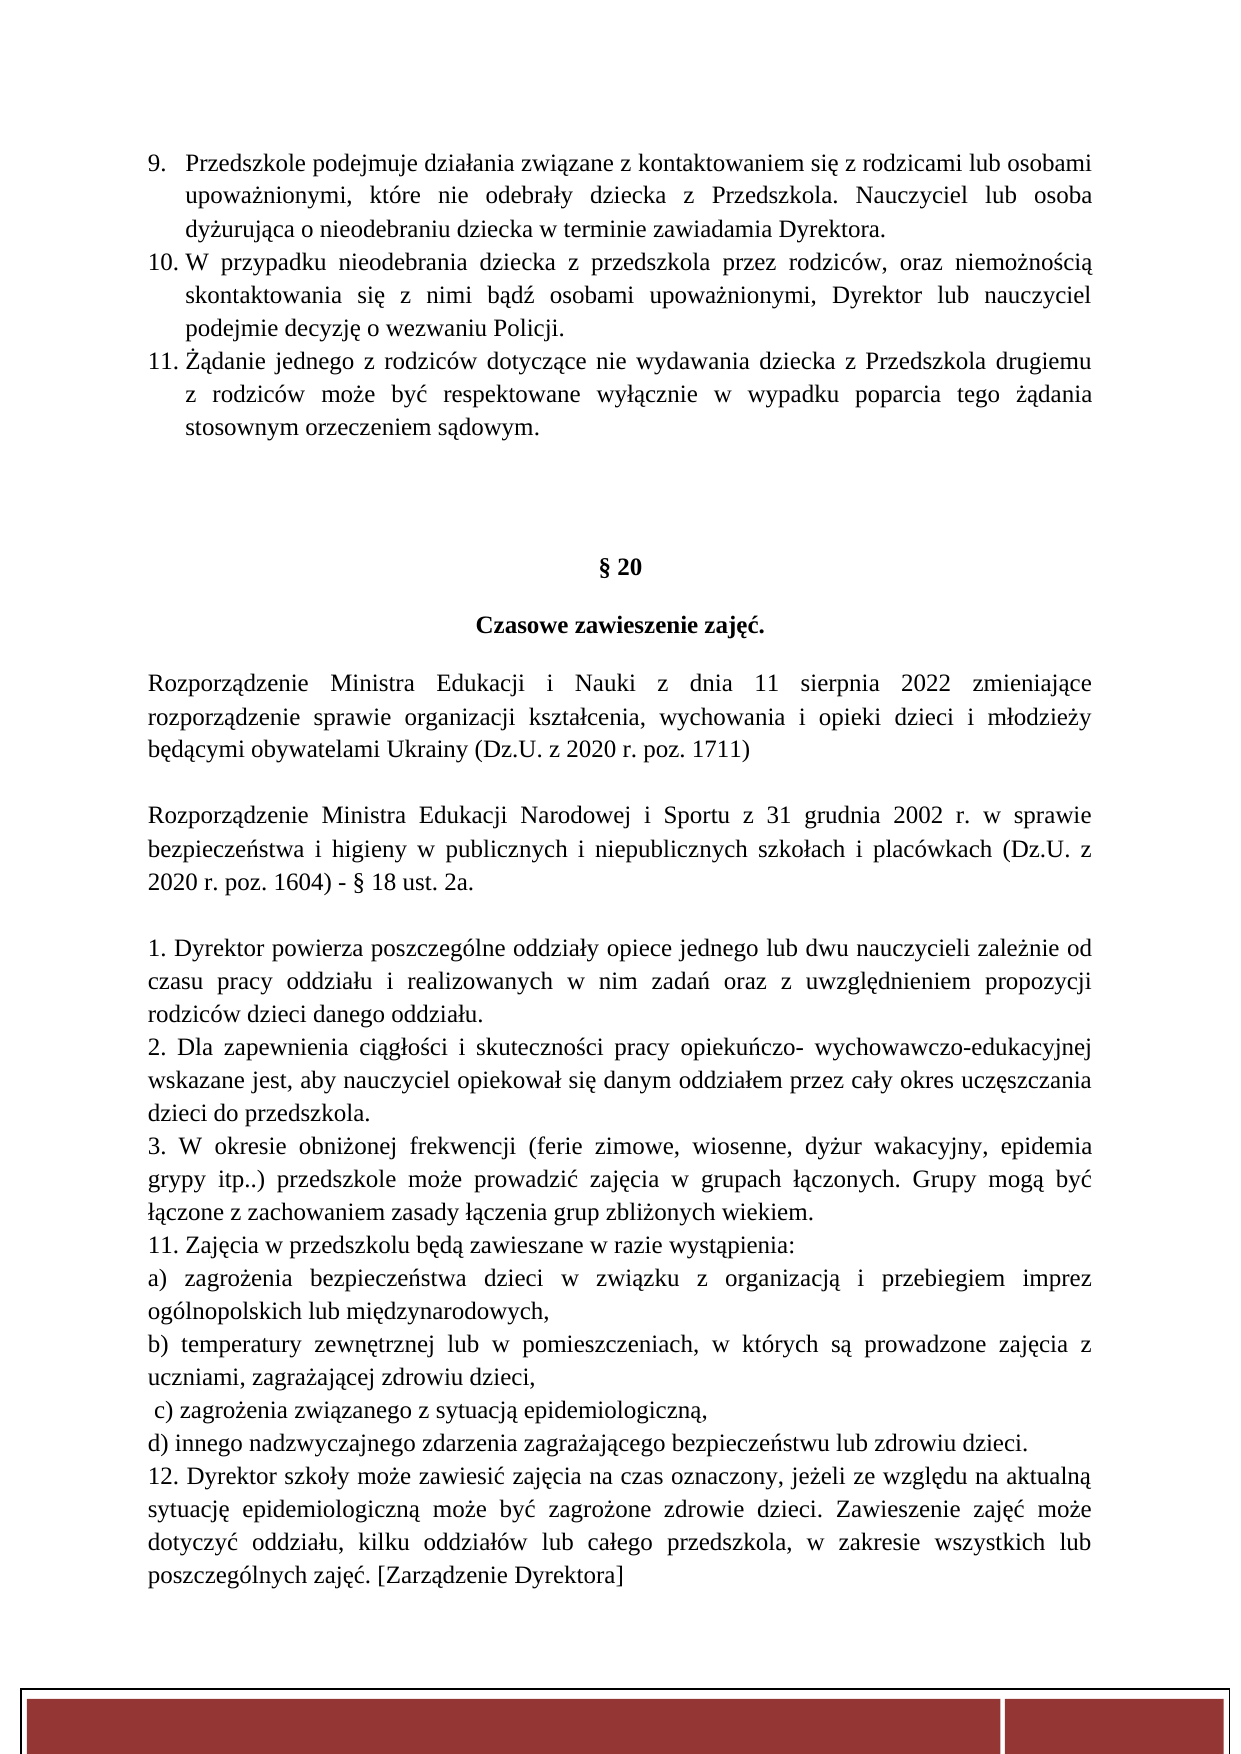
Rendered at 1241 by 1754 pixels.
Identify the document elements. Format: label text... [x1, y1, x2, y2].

text 3. W okresie obniżonej frekwencji (ferie zimowe, wiosenne, dyżur wakacyjny, epidemia grypy itp..) przedszkole może prowadzić zajęcia w grupach łączonych. Grupy mogą być łączone z zachowaniem zasady łączenia grup zbliżonych wiekiem. [148, 1131, 1093, 1226]
text 11. Zajęcia w przedszkolu będą zawieszane w razie wystąpienia: [148, 1230, 1093, 1259]
text Rozporządzenie Ministra Edukacji Narodowej i Sportu z 31 grudnia 2002 r. w sprawie bezpieczeństwa i higieny w publicznych i niepublicznych szkołach i placówkach (Dz.U. z 2020 r. poz. 1604) - § 18 ust. 2a. [148, 801, 1093, 895]
text Rozporządzenie Ministra Edukacji i Nauki z dnia 11 sierpnia 2022 zmieniające rozporządzenie sprawie organizacji kształcenia, wychowania i opieki dzieci i młodzieży będącymi obywatelami Ukrainy (Dz.U. z 2020 r. poz. 1711) [148, 668, 1093, 763]
text 1. Dyrektor powierza poszczególne oddziały opiece jednego lub dwu nauczycieli zależnie od czasu pracy oddziału i realizowanych w nim zadań oraz z uwzględnieniem propozycji rodziców dzieci danego oddziału. [148, 933, 1093, 1027]
text d) innego nadzwyczajnego zdarzenia zagrażającego bezpieczeństwu lub zdrowiu dzieci. [148, 1428, 1093, 1457]
list W przypadku nieodebrania dziecka z przedszkola przez rodziców, oraz niemożnością skontaktowania się z nimi bądź osobami upoważnionymi, Dyrektor lub nauczyciel podejmie decyzję o wezwaniu Policji. [148, 247, 1093, 341]
list Żądanie jednego z rodziców dotyczące nie wydawania dziecka z Przedszkola drugiemu z rodziców może być respektowane wyłącznie w wypadku poparcia tego żądania stosownym orzeczeniem sądowym. [148, 346, 1093, 441]
text a) zagrożenia bezpieczeństwa dzieci w związku z organizacją i przebiegiem imprez ogólnopolskich lub międzynarodowych, [148, 1263, 1093, 1325]
text c) zagrożenia związanego z sytuacją epidemiologiczną, [148, 1395, 1093, 1424]
text Czasowe zawieszenie zajęć. [148, 611, 1093, 639]
text § 20 [148, 552, 1093, 581]
text 2. Dla zapewnienia ciągłości i skuteczności pracy opiekuńczo- wychowawczo-edukacyjnej wskazane jest, aby nauczyciel opiekował się danym oddziałem przez cały okres uczęszczania dzieci do przedszkola. [148, 1032, 1093, 1127]
text b) temperatury zewnętrznej lub w pomieszczeniach, w których są prowadzone zajęcia z uczniami, zagrażającej zdrowiu dzieci, [148, 1329, 1093, 1391]
list Przedszkole podejmuje działania związane z kontaktowaniem się z rodzicami lub osobami upoważnionymi, które nie odebrały dziecka z Przedszkola. Nauczyciel lub osoba dyżurująca o nieodebraniu dziecka w terminie zawiadamia Dyrektora. [148, 148, 1093, 242]
text 12. Dyrektor szkoły może zawiesić zajęcia na czas oznaczony, jeżeli ze względu na aktualną sytuację epidemiologiczną może być zagrożone zdrowie dzieci. Zawieszenie zajęć może dotyczyć oddziału, kilku oddziałów lub całego przedszkola, w zakresie wszystkich lub poszczególnych zajęć. [Zarządzenie Dyrektora] [148, 1461, 1093, 1589]
